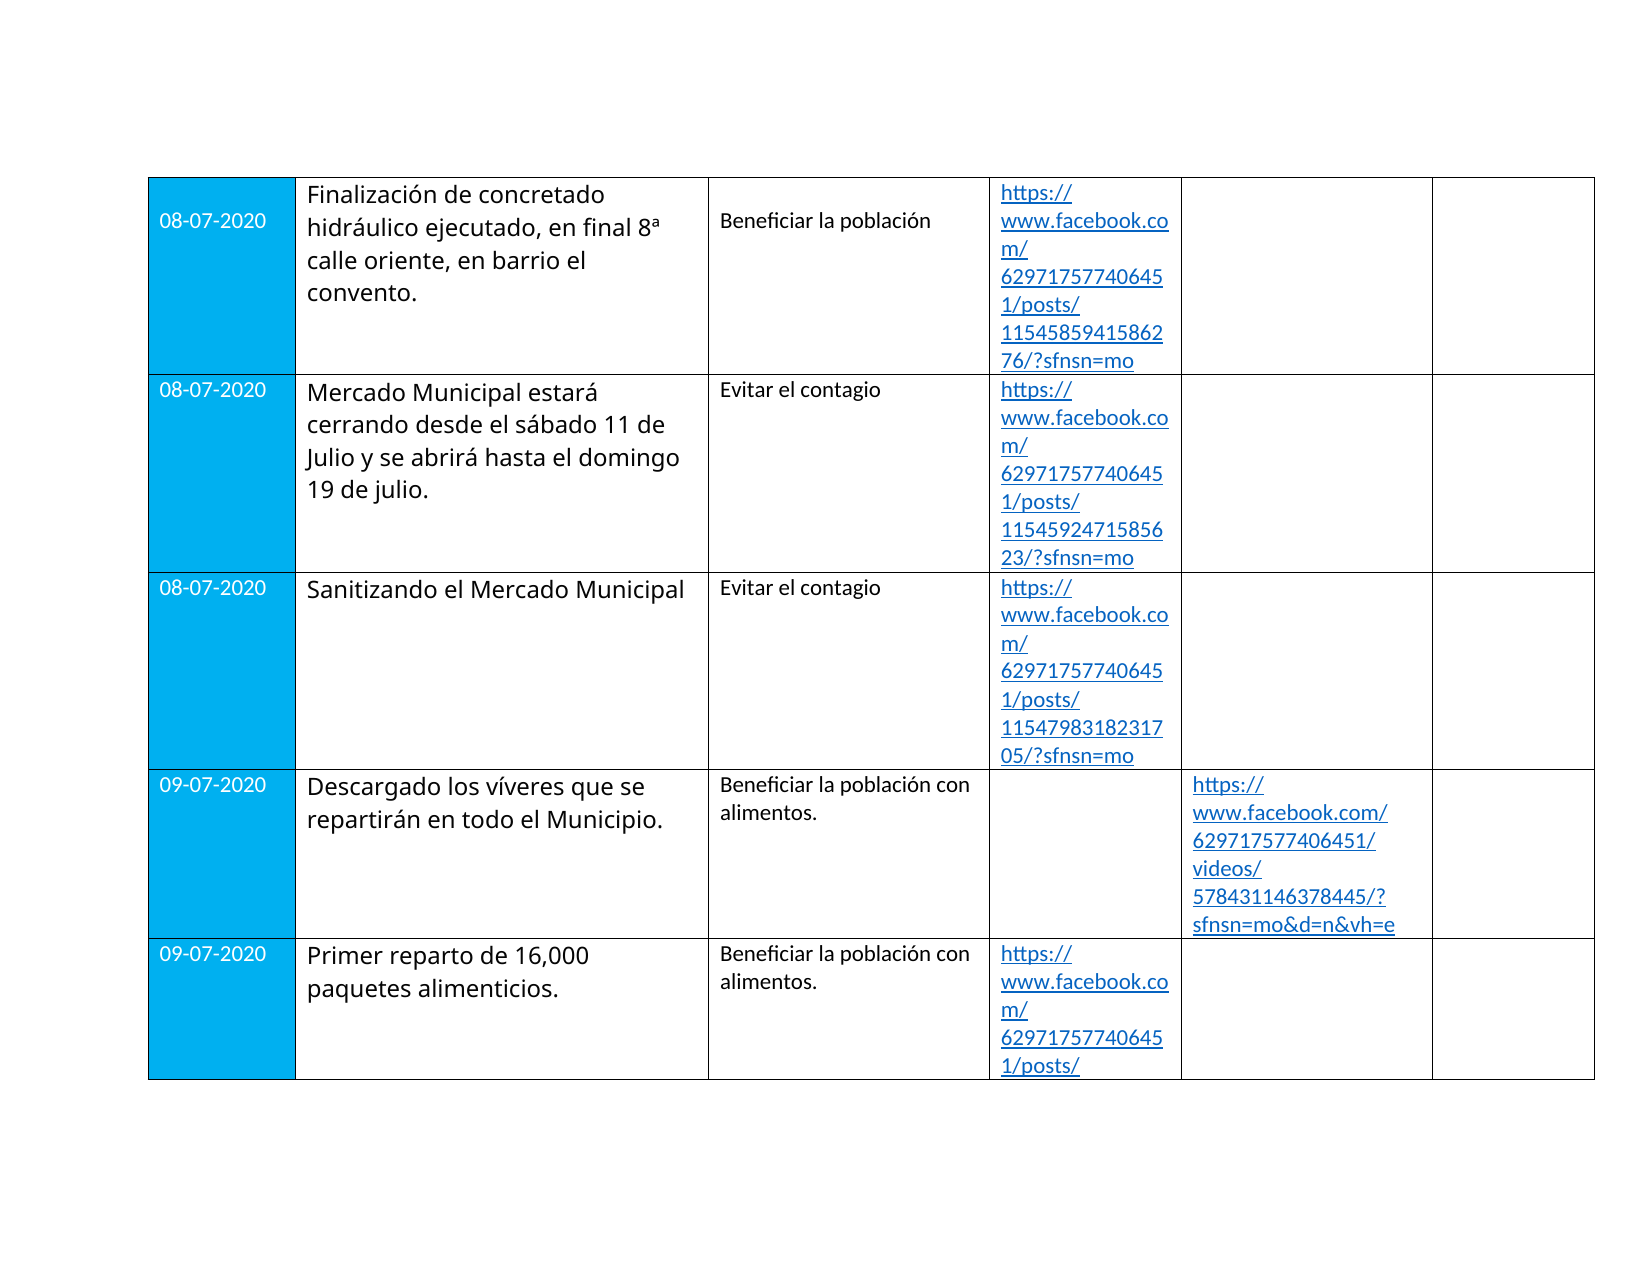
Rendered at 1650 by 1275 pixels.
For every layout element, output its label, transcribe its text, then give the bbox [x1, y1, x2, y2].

table_cell https://www.facebook.com/629717577406451/posts/1154592471585623/?sfnsn=mo [990, 375, 1181, 572]
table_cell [990, 939, 1181, 1079]
table_cell [1182, 573, 1432, 769]
table_cell [1182, 375, 1432, 572]
table_cell 09-07-2020 [149, 939, 295, 1079]
table_cell [1182, 939, 1432, 1079]
table_cell [1433, 573, 1594, 769]
table_cell Beneficiar la población con alimentos. [709, 770, 989, 938]
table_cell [296, 939, 708, 1079]
table_cell Finalización de concretado hidráulico ejecutado, en final 8ª calle oriente, en barrio el convento. [296, 178, 708, 374]
table_cell 08-07-2020 [149, 573, 295, 769]
table_cell [1433, 939, 1594, 1079]
table_cell 09-07-2020 [149, 770, 295, 938]
table_cell [1433, 178, 1594, 374]
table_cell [709, 939, 989, 1079]
table_cell [1433, 770, 1594, 938]
table_cell Mercado Municipal estará cerrando desde el sábado 11 de Julio y se abrirá hasta el domingo 19 de julio. [296, 375, 708, 572]
table_cell https://www.facebook.com/629717577406451/videos/578431146378445/?sfnsn=mo&d=n&vh=e [1182, 770, 1432, 938]
table_cell [990, 770, 1181, 938]
table_cell [1182, 178, 1432, 374]
table_cell Evitar el contagio [709, 573, 989, 769]
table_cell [709, 178, 989, 374]
table_cell 08-07-2020 [149, 375, 295, 572]
table_cell Evitar el contagio [709, 375, 989, 572]
table_cell Sanitizando el Mercado Municipal [296, 573, 708, 769]
table_cell [1433, 375, 1594, 572]
table_cell https://www.facebook.com/629717577406451/posts/1154798318231705/?sfnsn=mo [990, 573, 1181, 769]
table_cell Descargado los víveres que se repartirán en todo el Municipio. [296, 770, 708, 938]
table_cell 08-07-2020 [149, 178, 295, 374]
table_cell https://www.facebook.com/629717577406451/posts/1154585941586276/?sfnsn=mo [990, 178, 1181, 374]
